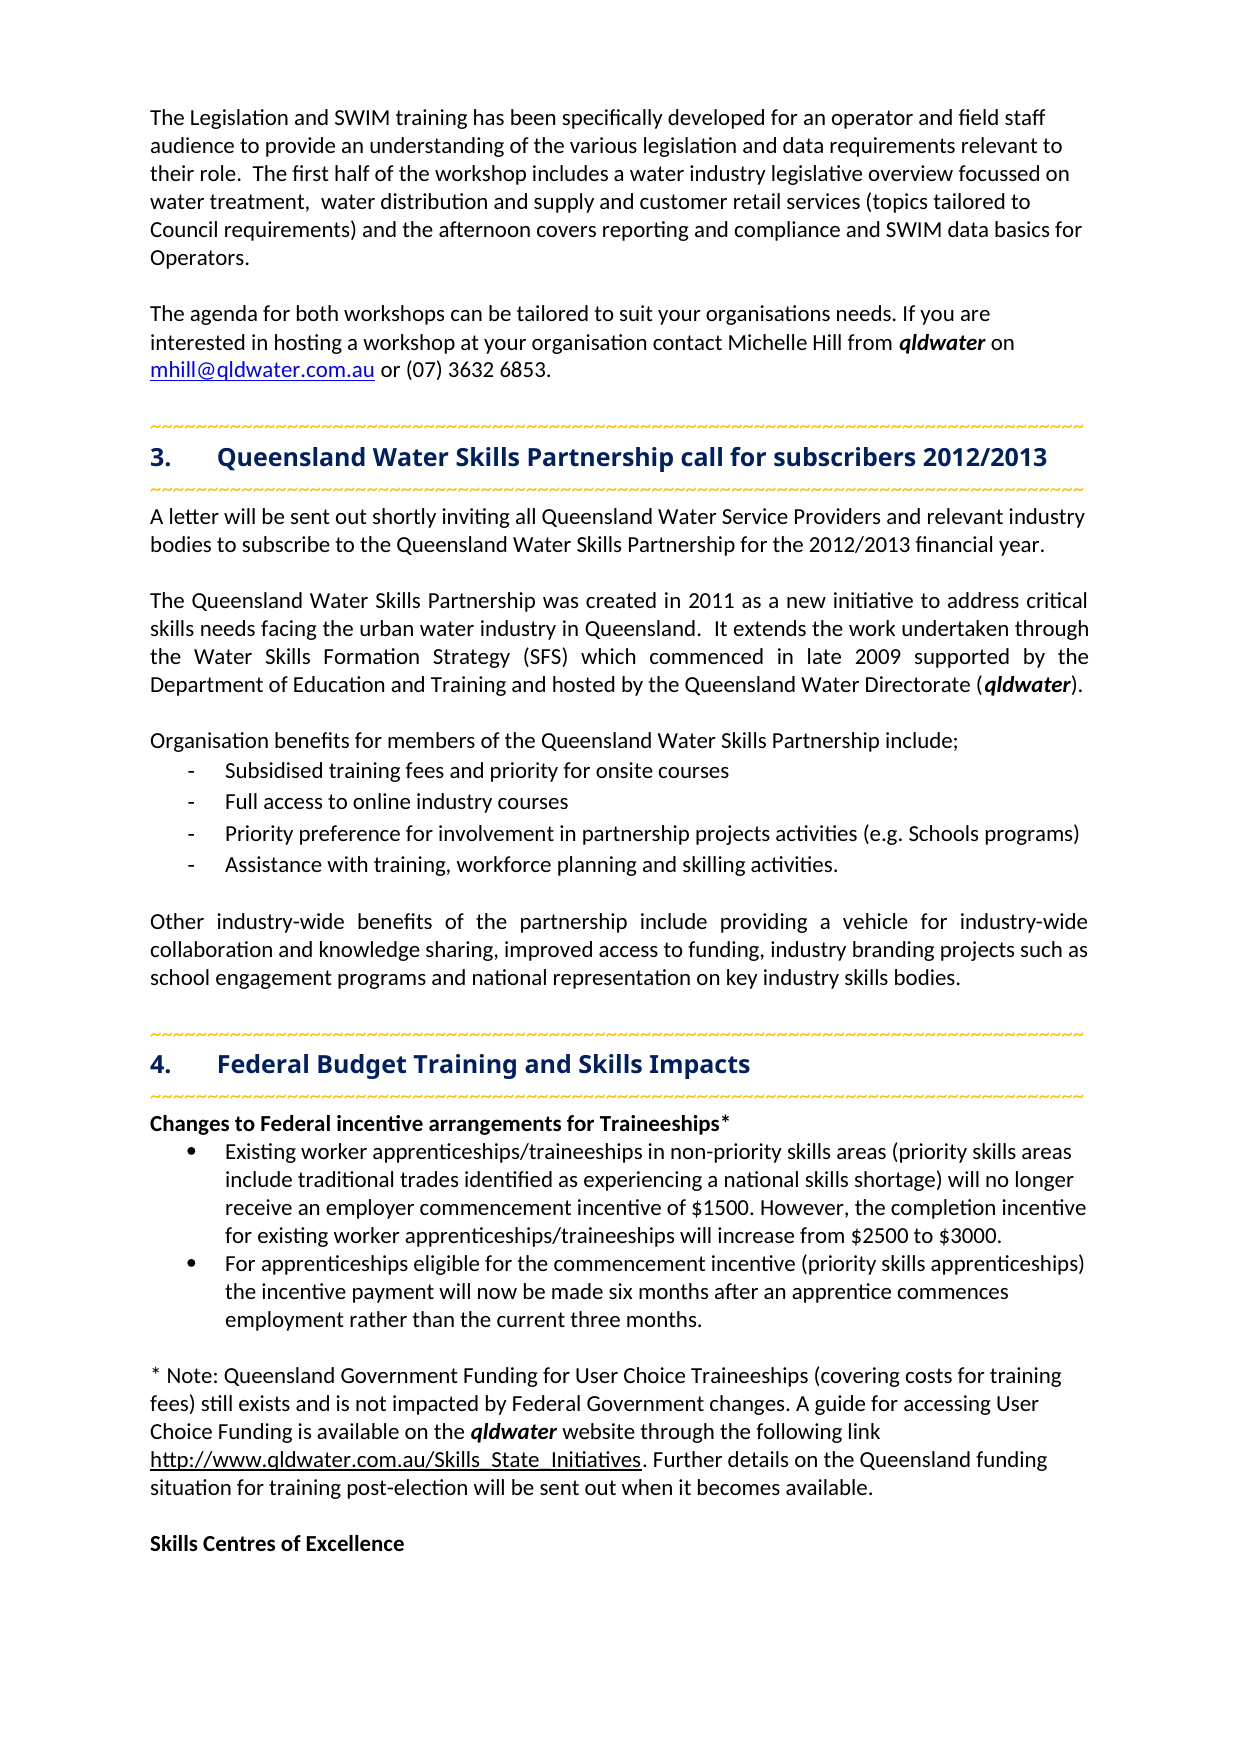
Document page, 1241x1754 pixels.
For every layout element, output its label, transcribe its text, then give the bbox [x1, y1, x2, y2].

text Changes to Federal incentive arrangements for Traineeships* [150, 1109, 1090, 1137]
list Full access to online industry courses [187, 785, 1090, 816]
list Priority preference for involvement in partnership projects activities (e.g. Schools programs) [187, 816, 1090, 848]
text ~~~~~~~~~~~~~~~~~~~~~~~~~~~~~~~~~~~~~~~~~~~~~~~~~~~~~~~~~~~~~~~~~~~~~~~~~~~~~~~~~~ [150, 1019, 1090, 1047]
list Assistance with training, workforce planning and skilling activities. [187, 848, 1090, 879]
list Subsidised training fees and priority for onsite courses [187, 754, 1090, 785]
text Skills Centres of Excellence [150, 1529, 1090, 1557]
list Existing worker apprenticeships/traineeships in non-priority skills areas (priority skills areas include traditional trades identified as experiencing a national skills shortage) will no longer receive an employer commencement incentive of $1500. However, the completion incentive for existing worker apprenticeships/traineeships will increase from $2500 to $3000. [187, 1137, 1090, 1249]
text 3. Queensland Water Skills Partnership call for subscribers 2012/2013 [150, 440, 1090, 474]
text 4. Federal Budget Training and Skills Impacts [150, 1047, 1090, 1081]
text Other industry-wide benefits of the partnership include providing a vehicle for industry-wide collaboration and knowledge sharing, improved access to funding, industry branding projects such as school engagement programs and national representation on key industry skills bodies. [150, 907, 1090, 991]
list For apprenticeships eligible for the commencement incentive (priority skills apprenticeships) the incentive payment will now be made six months after an apprentice commences employment rather than the current three months. [187, 1249, 1090, 1333]
text A letter will be sent out shortly inviting all Queensland Water Service Providers and relevant industry bodies to subscribe to the Queensland Water Skills Partnership for the 2012/2013 financial year. [150, 502, 1090, 558]
text The Legislation and SWIM training has been specifically developed for an operator and field staff audience to provide an understanding of the various legislation and data requirements relevant to their role. The first half of the workshop includes a water industry legislative overview focussed on water treatment, water distribution and supply and customer retail services (topics tailored to Council requirements) and the afternoon covers reporting and compliance and SWIM data basics for Operators. [150, 103, 1090, 272]
text ~~~~~~~~~~~~~~~~~~~~~~~~~~~~~~~~~~~~~~~~~~~~~~~~~~~~~~~~~~~~~~~~~~~~~~~~~~~~~~~~~~ [150, 474, 1090, 502]
text ~~~~~~~~~~~~~~~~~~~~~~~~~~~~~~~~~~~~~~~~~~~~~~~~~~~~~~~~~~~~~~~~~~~~~~~~~~~~~~~~~~ [150, 1081, 1090, 1109]
text * Note: Queensland Government Funding for User Choice Traineeships (covering costs for training fees) still exists and is not impacted by Federal Government changes. A guide for accessing User Choice Funding is available on the qldwater website through the following link http://www.qldwater.com.au/Skills_State_Initiatives. Further details on the Queensland funding situation for training post-election will be sent out when it becomes available. [150, 1361, 1090, 1501]
text The Queensland Water Skills Partnership was created in 2011 as a new initiative to address critical skills needs facing the urban water industry in Queensland. It extends the work undertaken through the Water Skills Formation Strategy (SFS) which commenced in late 2009 supported by the Department of Education and Training and hosted by the Queensland Water Directorate (qldwater). [150, 586, 1090, 698]
text The agenda for both workshops can be tailored to suit your organisations needs. If you are interested in hosting a workshop at your organisation contact Michelle Hill from qldwater on mhill@qldwater.com.au or (07) 3632 6853. [150, 299, 1090, 384]
text ~~~~~~~~~~~~~~~~~~~~~~~~~~~~~~~~~~~~~~~~~~~~~~~~~~~~~~~~~~~~~~~~~~~~~~~~~~~~~~~~~~ [150, 412, 1090, 440]
text Organisation benefits for members of the Queensland Water Skills Partnership include; [150, 726, 1090, 754]
